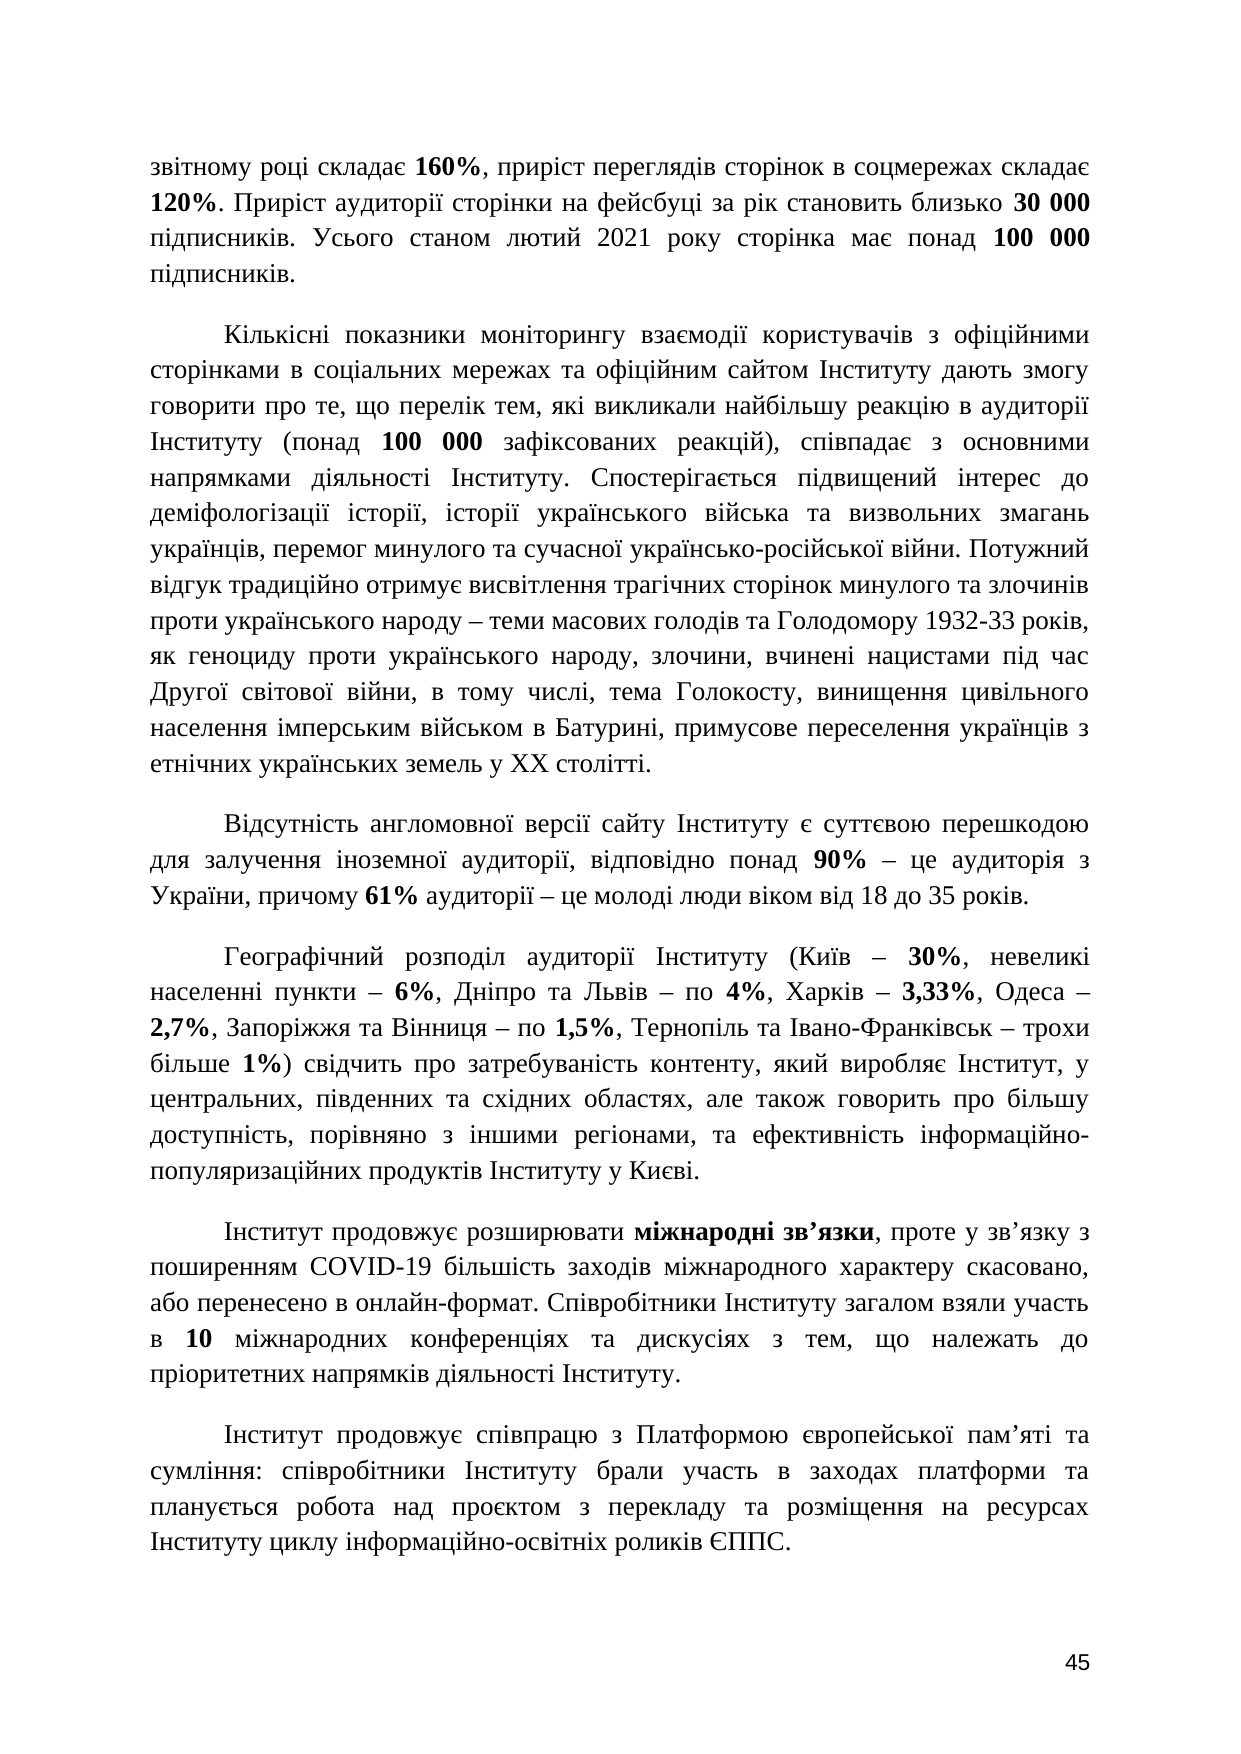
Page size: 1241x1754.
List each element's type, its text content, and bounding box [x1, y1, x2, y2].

text Інститут продовжує розширювати міжнародні зв’язки, проте у зв’язку з поширенням COVID-19 більшість заходів міжнародного характеру скасовано, або перенесено в онлайн-формат. Співробітники Інституту загалом взяли участь в 10 міжнародних конференціях та дискусіях з тем, що належать до пріоритетних напрямків діяльності Інституту. [150, 1215, 1090, 1389]
text Географічний розподіл аудиторії Інституту (Київ – 30%, невеликі населенні пункти – 6%, Дніпро та Львів – по 4%, Харків – 3,33%, Одеса – 2,7%, Запоріжжя та Вінниця – по 1,5%, Тернопіль та Івано-Франківськ – трохи більше 1%) свідчить про затребуваність контенту, який виробляє Інститут, у центральних, південних та східних областях, але також говорить про більшу доступність, порівняно з іншими регіонами, та ефективність інформаційно-популяризаційних продуктів Інституту у Києві. [150, 939, 1090, 1185]
text Відсутність англомовної версії сайту Інституту є суттєвою перешкодою для залучення іноземної аудиторії, відповідно понад 90% – це аудиторія з України, причому 61% аудиторії – це молоді люди віком від 18 до 35 років. [150, 807, 1090, 910]
text Інститут продовжує співпрацю з Платформою європейської пам’яті та сумління: співробітники Інституту брали участь в заходах платформи та планується робота над проєктом з перекладу та розміщення на ресурсах Інституту циклу інформаційно-освітніх роликів ЄППС. [150, 1418, 1090, 1557]
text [150, 150, 1090, 288]
text Кількісні показники моніторингу взаємодії користувачів з офіційними сторінками в соціальних мережах та офіційним сайтом Інституту дають змогу говорити про те, що перелік тем, які викликали найбільшу реакцію в аудиторії Інституту (понад 100 000 зафіксованих реакцій), співпадає з основними напрямками діяльності Інституту. Спостерігається підвищений інтерес до деміфологізації історії, історії українського війська та визвольних змагань українців, перемог минулого та сучасної українсько-російської війни. Потужний відгук традиційно отримує висвітлення трагічних сторінок минулого та злочинів проти українського народу – теми масових голодів та Голодомору 1932-33 років, як геноциду проти українського народу, злочини, вчинені нацистами під час Другої світової війни, в тому числі, тема Голокосту, винищення цивільного населення імперським військом в Батурині, примусове переселення українців з етнічних українських земель у ХХ столітті. [150, 318, 1090, 778]
